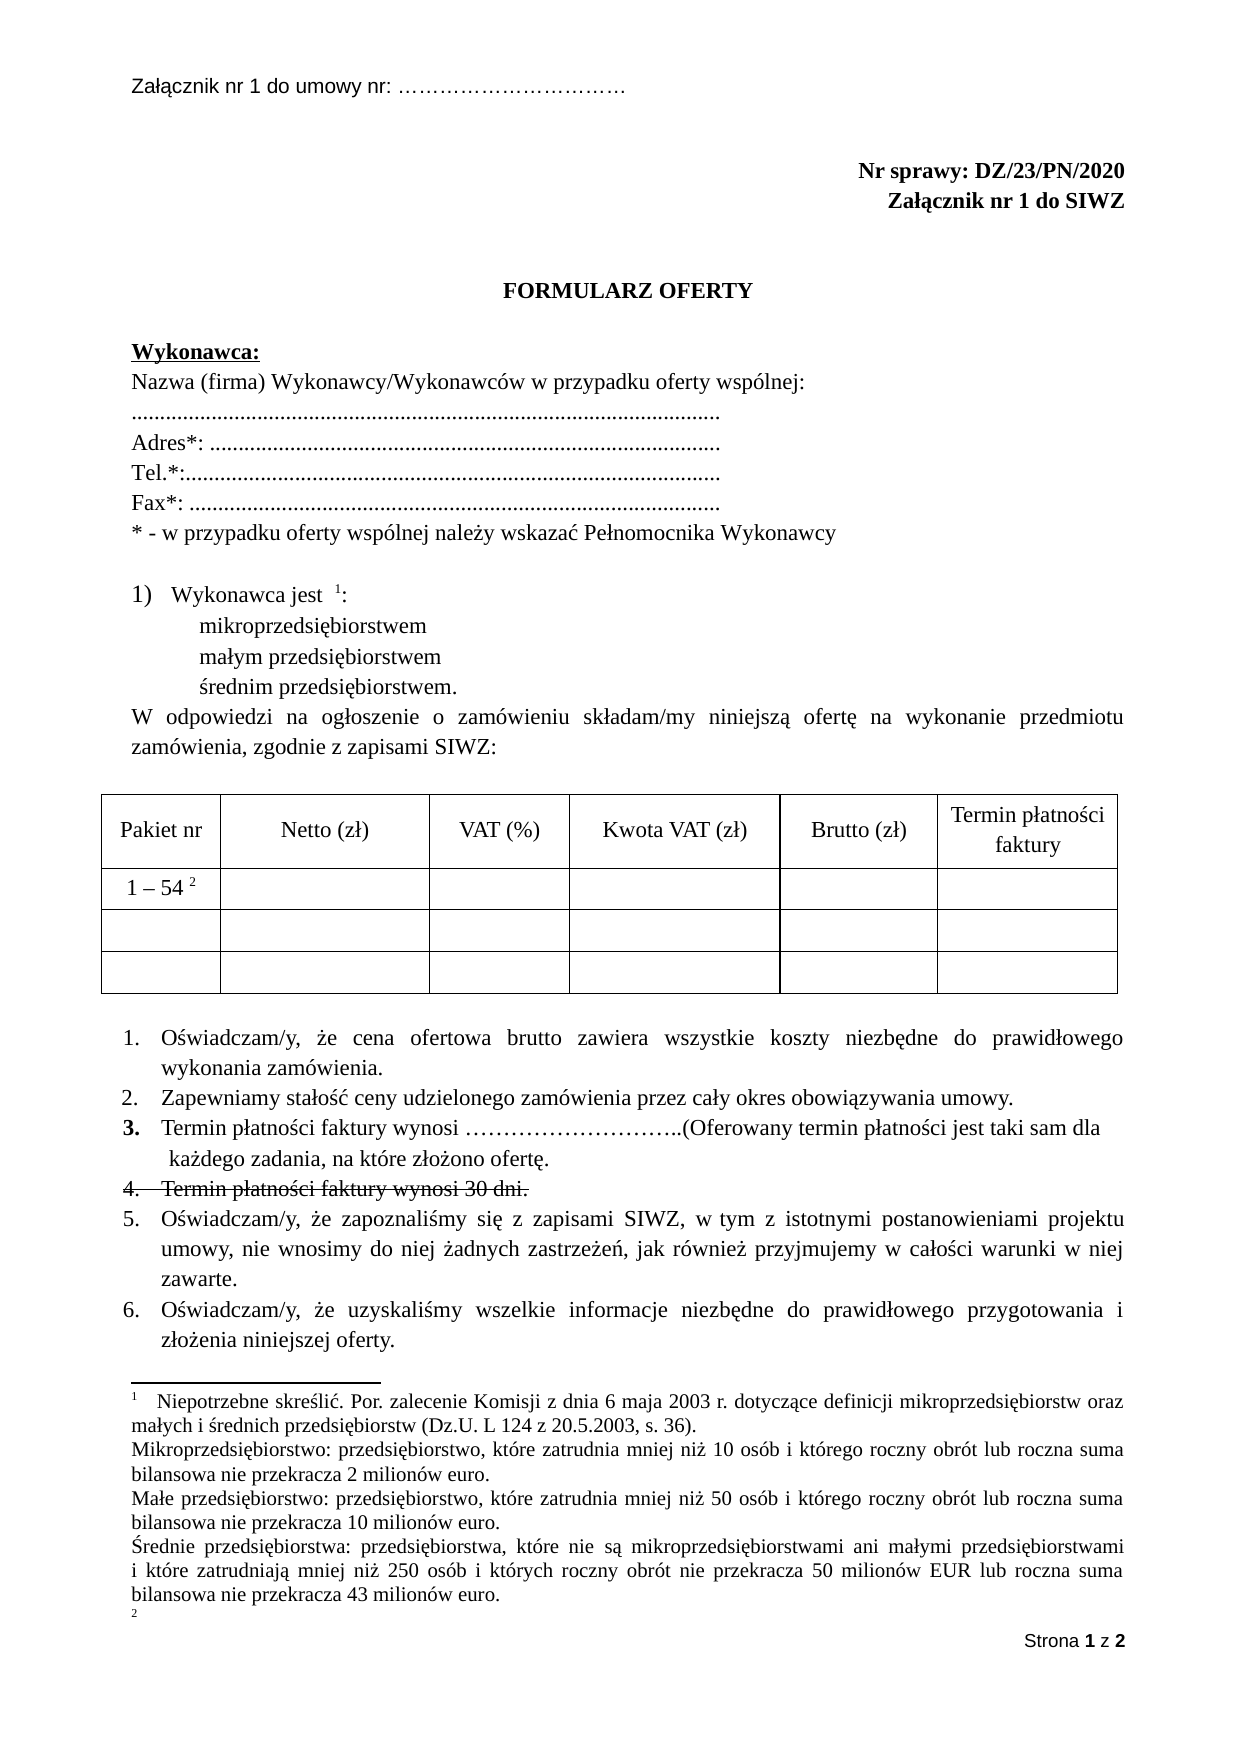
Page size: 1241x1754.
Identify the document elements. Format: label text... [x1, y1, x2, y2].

table_cell [430, 952, 569, 992]
table_header Termin płatności faktury [938, 795, 1117, 868]
table_header Brutto (zł) [781, 795, 937, 868]
table_cell [938, 869, 1117, 909]
text Nr sprawy: DZ/23/PN/2020 [131, 157, 1125, 183]
table_cell [221, 952, 429, 992]
list Zapewniamy stałość ceny udzielonego zamówienia przez cały okres obowiązywania umowy. [130, 1084, 1125, 1111]
list  średnim przedsiębiorstwem. [176, 673, 1125, 699]
table_cell [570, 910, 779, 951]
table_cell [938, 952, 1117, 992]
list Termin płatności faktury wynosi 30 dni. [131, 1175, 1125, 1201]
table_cell [430, 910, 569, 951]
list Adres*: [131, 428, 1125, 455]
list Oświadczam/y, że uzyskaliśmy wszelkie informacje niezbędne do prawidłowego przygotowania i złożenia niniejszej oferty. [131, 1296, 1125, 1352]
list * - w przypadku oferty wspólnej należy wskazać Pełnomocnika Wykonawcy [131, 519, 1125, 546]
list Tel.*: [131, 459, 1125, 485]
table_cell [781, 869, 937, 909]
list Fax*: [131, 489, 1125, 515]
list  małym przedsiębiorstwem [176, 643, 1125, 669]
table_cell [430, 869, 569, 909]
table_cell [102, 952, 220, 992]
text W odpowiedzi na ogłoszenie o zamówieniu składam/my niniejszą ofertę na wykonanie przedmiotu zamówienia, zgodnie z zapisami SIWZ: [131, 703, 1125, 760]
table_header VAT (%) [430, 795, 569, 868]
list Oświadczam/y, że cena ofertowa brutto zawiera wszystkie koszty niezbędne do prawidłowego wykonania zamówienia. [131, 1024, 1125, 1080]
text Załącznik nr 1 do SIWZ [131, 187, 1125, 213]
list Termin płatności faktury wynosi ………………………..(Oferowany termin płatności jest taki sam dla każdego zadania, na które złożono ofertę. [131, 1114, 1125, 1171]
list Oświadczam/y, że zapoznaliśmy się z zapisami SIWZ, w tym z istotnymi postanowieniami projektu umowy, nie wnosimy do niej żadnych zastrzeżeń, jak również przyjmujemy w całości warunki w niej zawarte. [131, 1205, 1125, 1292]
table_cell [221, 910, 429, 951]
table_cell [102, 910, 220, 951]
list  mikroprzedsiębiorstwem [176, 613, 1125, 639]
table_header Kwota VAT (zł) [570, 795, 779, 868]
table_cell [570, 869, 779, 909]
text Wykonawca jest : [131, 579, 1125, 608]
table_cell [938, 910, 1117, 951]
table_cell [570, 952, 779, 992]
table_cell [781, 910, 937, 951]
table_header Netto (zł) [221, 795, 429, 868]
list Nazwa (firma) Wykonawcy/Wykonawców w przypadku oferty wspólnej: [131, 368, 1125, 394]
table_cell [781, 952, 937, 992]
text FORMULARZ OFERTY [131, 277, 1125, 304]
table_cell [221, 869, 429, 909]
list Wykonawca: [131, 338, 1125, 364]
table_header Pakiet nr [102, 795, 220, 868]
table_cell 1 – 54 [102, 869, 220, 909]
